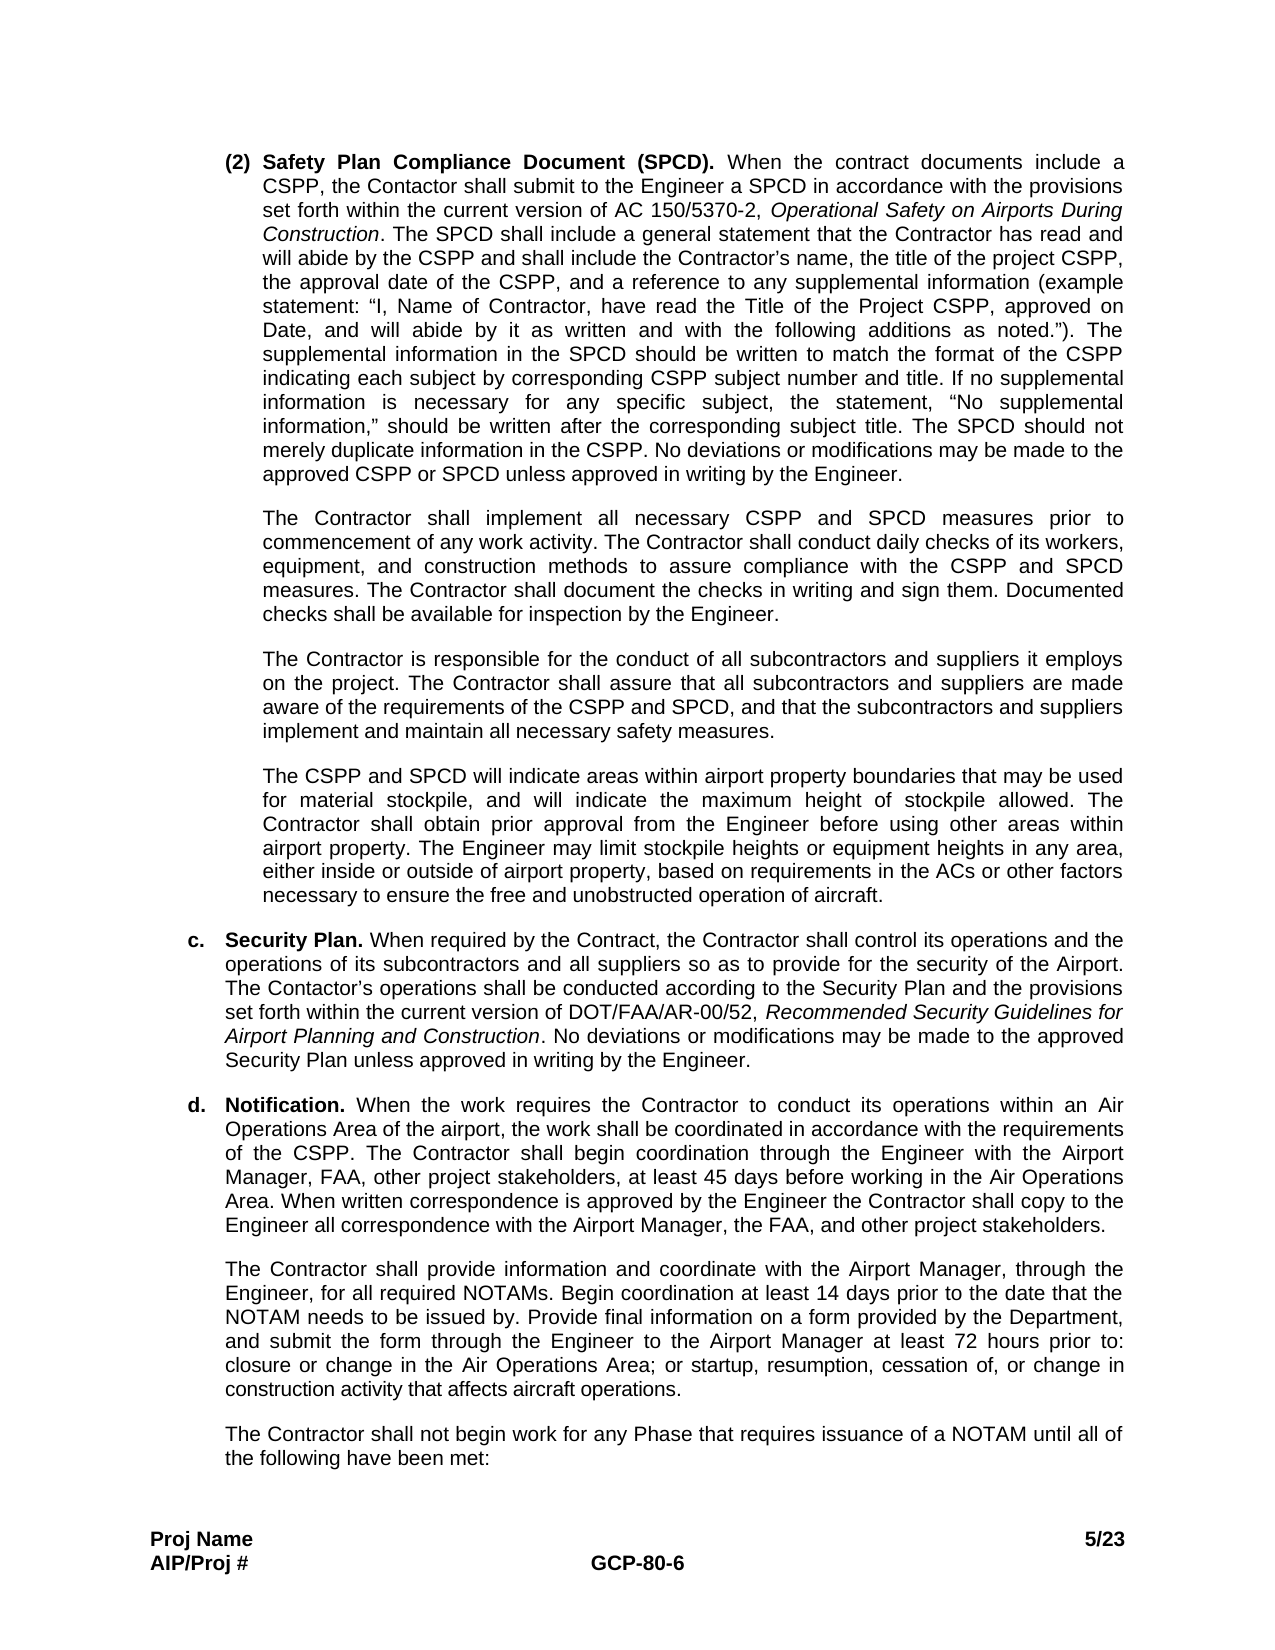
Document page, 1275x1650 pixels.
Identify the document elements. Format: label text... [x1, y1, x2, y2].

text The Contractor shall not begin work for any Phase that requires issuance of a NOTAM until all of the following have been met: [225, 1422, 1125, 1470]
text The Contractor shall provide information and coordinate with the Airport Manager, through the Engineer, for all required NOTAMs. Begin coordination at least 14 days prior to the date that the NOTAM needs to be issued by. Provide final information on a form provided by the Department, and submit the form through the Engineer to the Airport Manager at least 72 hours prior to: closure or change in the Air Operations Area; or startup, resumption, cessation of, or change in construction activity that affects aircraft operations. [225, 1257, 1125, 1401]
list Notification. When the work requires the Contractor to conduct its operations within an Air Operations Area of the airport, the work shall be coordinated in accordance with the requirements of the CSPP. The Contractor shall begin coordination through the Engineer with the Airport Manager, FAA, other project stakeholders, at least 45 days before working in the Air Operations Area. When written correspondence is approved by the Engineer the Contractor shall copy to the Engineer all correspondence with the Airport Manager, the FAA, and other project stakeholders. [187, 1093, 1125, 1236]
list Security Plan. When required by the Contract, the Contractor shall control its operations and the operations of its subcontractors and all suppliers so as to provide for the security of the Airport. The Contactor’s operations shall be conducted according to the Security Plan and the provisions set forth within the current version of DOT/FAA/AR-00/52, Recommended Security Guidelines for Airport Planning and Construction. No deviations or modifications may be made to the approved Security Plan unless approved in writing by the Engineer. [187, 928, 1125, 1072]
text The CSPP and SPCD will indicate areas within airport property boundaries that may be used for material stockpile, and will indicate the maximum height of stockpile allowed. The Contractor shall obtain prior approval from the Engineer before using other areas within airport property. The Engineer may limit stockpile heights or equipment heights in any area, either inside or outside of airport property, based on requirements in the ACs or other factors necessary to ensure the free and unobstructed operation of aircraft. [225, 763, 1125, 907]
text (2) Safety Plan Compliance Document (SPCD). When the contract documents include a CSPP, the Contactor shall submit to the Engineer a SPCD in accordance with the provisions set forth within the current version of AC 150/5370-2, Operational Safety on Airports During Construction. The SPCD shall include a general statement that the Contractor has read and will abide by the CSPP and shall include the Contractor’s name, the title of the project CSPP, the approval date of the CSPP, and a reference to any supplemental information (example statement: “I, Name of Contractor, have read the Title of the Project CSPP, approved on Date, and will abide by it as written and with the following additions as noted.”). The supplemental information in the SPCD should be written to match the format of the CSPP indicating each subject by corresponding CSPP subject number and title. If no supplemental information is necessary for any specific subject, the statement, “No supplemental information,” should be written after the corresponding subject title. The SPCD should not merely duplicate information in the CSPP. No deviations or modifications may be made to the approved CSPP or SPCD unless approved in writing by the Engineer. [225, 150, 1125, 485]
text The Contractor is responsible for the conduct of all subcontractors and suppliers it employs on the project. The Contractor shall assure that all subcontractors and suppliers are made aware of the requirements of the CSPP and SPCD, and that the subcontractors and suppliers implement and maintain all necessary safety measures. [225, 647, 1125, 743]
text The Contractor shall implement all necessary CSPP and SPCD measures prior to commencement of any work activity. The Contractor shall conduct daily checks of its workers, equipment, and construction methods to assure compliance with the CSPP and SPCD measures. The Contractor shall document the checks in writing and sign them. Documented checks shall be available for inspection by the Engineer. [225, 506, 1125, 626]
